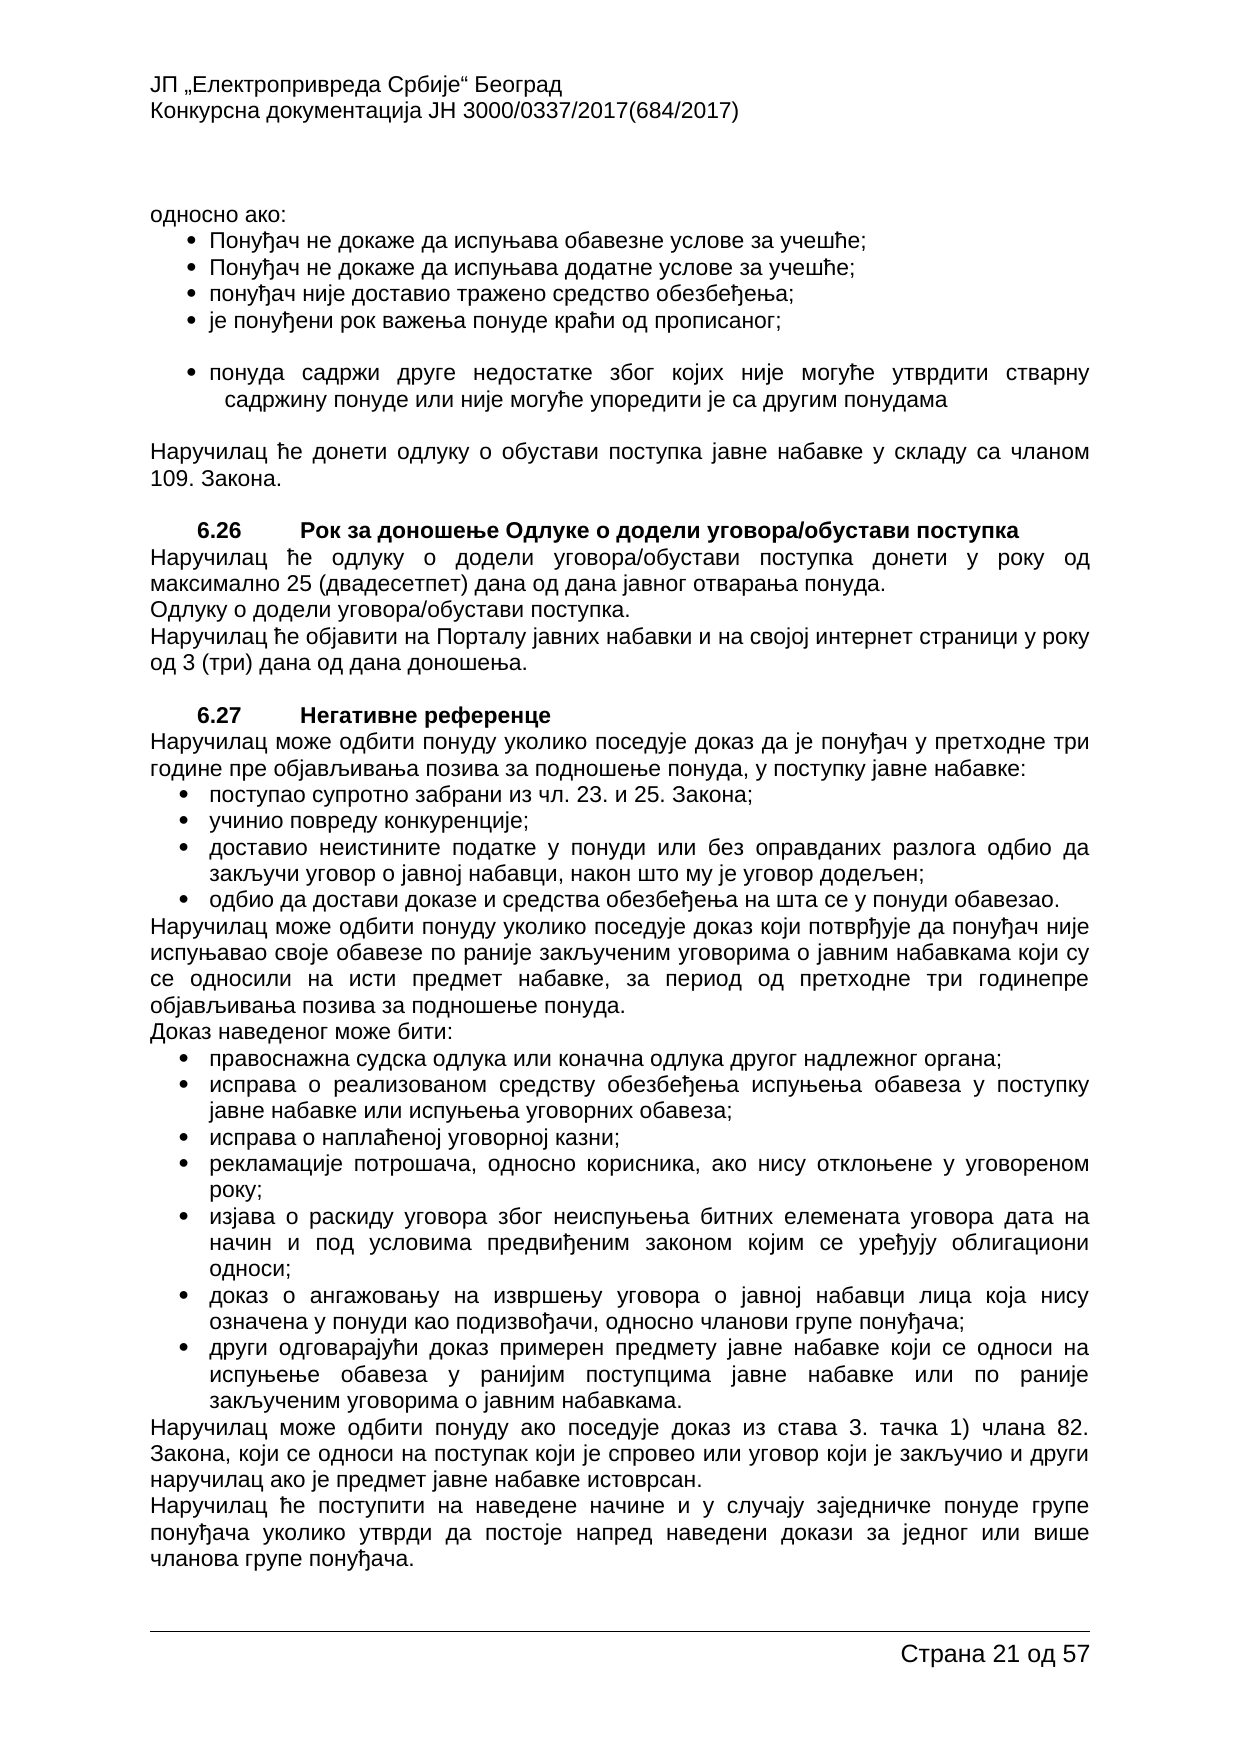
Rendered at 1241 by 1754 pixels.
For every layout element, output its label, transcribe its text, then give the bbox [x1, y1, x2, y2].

text рекламације потрошача, односно корисника, ако нису отклоњене у уговореном року; [179, 1150, 1090, 1203]
list Понуђач не докаже да испуњава додатне услове за учешће; [187, 254, 1090, 280]
text поступао супротно забрани из чл. 23. и 25. Закона; [179, 781, 1090, 807]
text други одговарајући доказ примерен предмету јавне набавке који се односи на испуњење обавеза у ранијим поступцима јавне набавке или по раније закљученим уговорима о јавним набавкама. [179, 1334, 1090, 1413]
list Рок за доношење Одлуке о додели уговора/обустави поступка [197, 517, 1090, 544]
list понуда садржи друге недостатке због којих није могуће утврдити стварну садржину понуде или није могуће упоредити је са другим понудама [187, 359, 1090, 412]
text Наручилац ће објавити на Порталу јавних набавки и на својој интернет страници у року од 3 (три) дана од дана доношења. [150, 623, 1090, 676]
text учинио повреду конкуренције; [179, 807, 1090, 834]
text Одлуку о додели уговора/обустави поступка. [150, 596, 1090, 623]
text одбио да достави доказе и средства обезбеђења на шта се у понуди обавезао. [179, 886, 1090, 913]
list понуђач није доставио тражено средство обезбеђења; [187, 280, 1090, 307]
list односно ако: [150, 201, 1090, 227]
text доставио неистините податке у понуди или без оправданих разлога одбио да закључи уговор о јавној набавци, након што му је уговор додељен; [179, 834, 1090, 886]
text Наручилац може одбити понуду уколико поседује доказ да је понуђач у претходне три године пре објављивања позива за подношење понуда, у поступку јавне набавке: [150, 728, 1090, 781]
text Наручилац ће одлуку о додели уговора/обустави поступка донети у року од максимално 25 (двадесетпет) дана од дана јавног отварања понуда. [150, 544, 1090, 596]
text Доказ наведеног може бити: [150, 1018, 1090, 1044]
text изјава о раскиду уговора због неиспуњења битних елемената уговора дата на начин и под условима предвиђеним законом којим се уређују облигациони односи; [179, 1203, 1090, 1282]
text Наручилац може одбити понуду ако поседује доказ из става 3. тачка 1) члана 82. Закона, који се односи на поступак који је спровео или уговор који је закључио и други наручилац ако је предмет јавне набавке истоврсан. [150, 1413, 1090, 1492]
text Наручилац ће донети одлуку о обустави поступка јавне набавке у складу са чланом 109. Закона. [150, 438, 1090, 491]
list је понуђени рок важења понуде краћи од прописаног; [187, 307, 1090, 333]
text исправа о реализованом средству обезбеђења испуњења обавеза у поступку јавне набавке или испуњења уговорних обавеза; [179, 1071, 1090, 1123]
list Негативне референце [197, 702, 1090, 728]
text Наручилац може одбити понуду уколико поседује доказ који потврђује да понуђач није испуњавао своје обавезе по раније закљученим уговорима о јавним набавкама који су се односили на исти предмет набавке, за период од претходне три годинепре објављивања позива за подношење понуда. [150, 913, 1090, 1018]
text исправа о наплаћеној уговорној казни; [179, 1123, 1090, 1150]
text Наручилац ће поступити на наведене начине и у случају заједничке понуде групе понуђача уколико утврди да постоје напред наведени докази за једног или више чланова групе понуђача. [150, 1492, 1090, 1572]
list Понуђач не докаже да испуњава обавезне услове за учешће; [187, 227, 1090, 254]
text правоснажна судска одлука или коначна одлука другог надлежног органа; [179, 1044, 1090, 1071]
text доказ о ангажовању на извршењу уговора о јавној набавци лица која нису означена у понуди као подизвођачи, односно чланови групе понуђача; [179, 1282, 1090, 1334]
